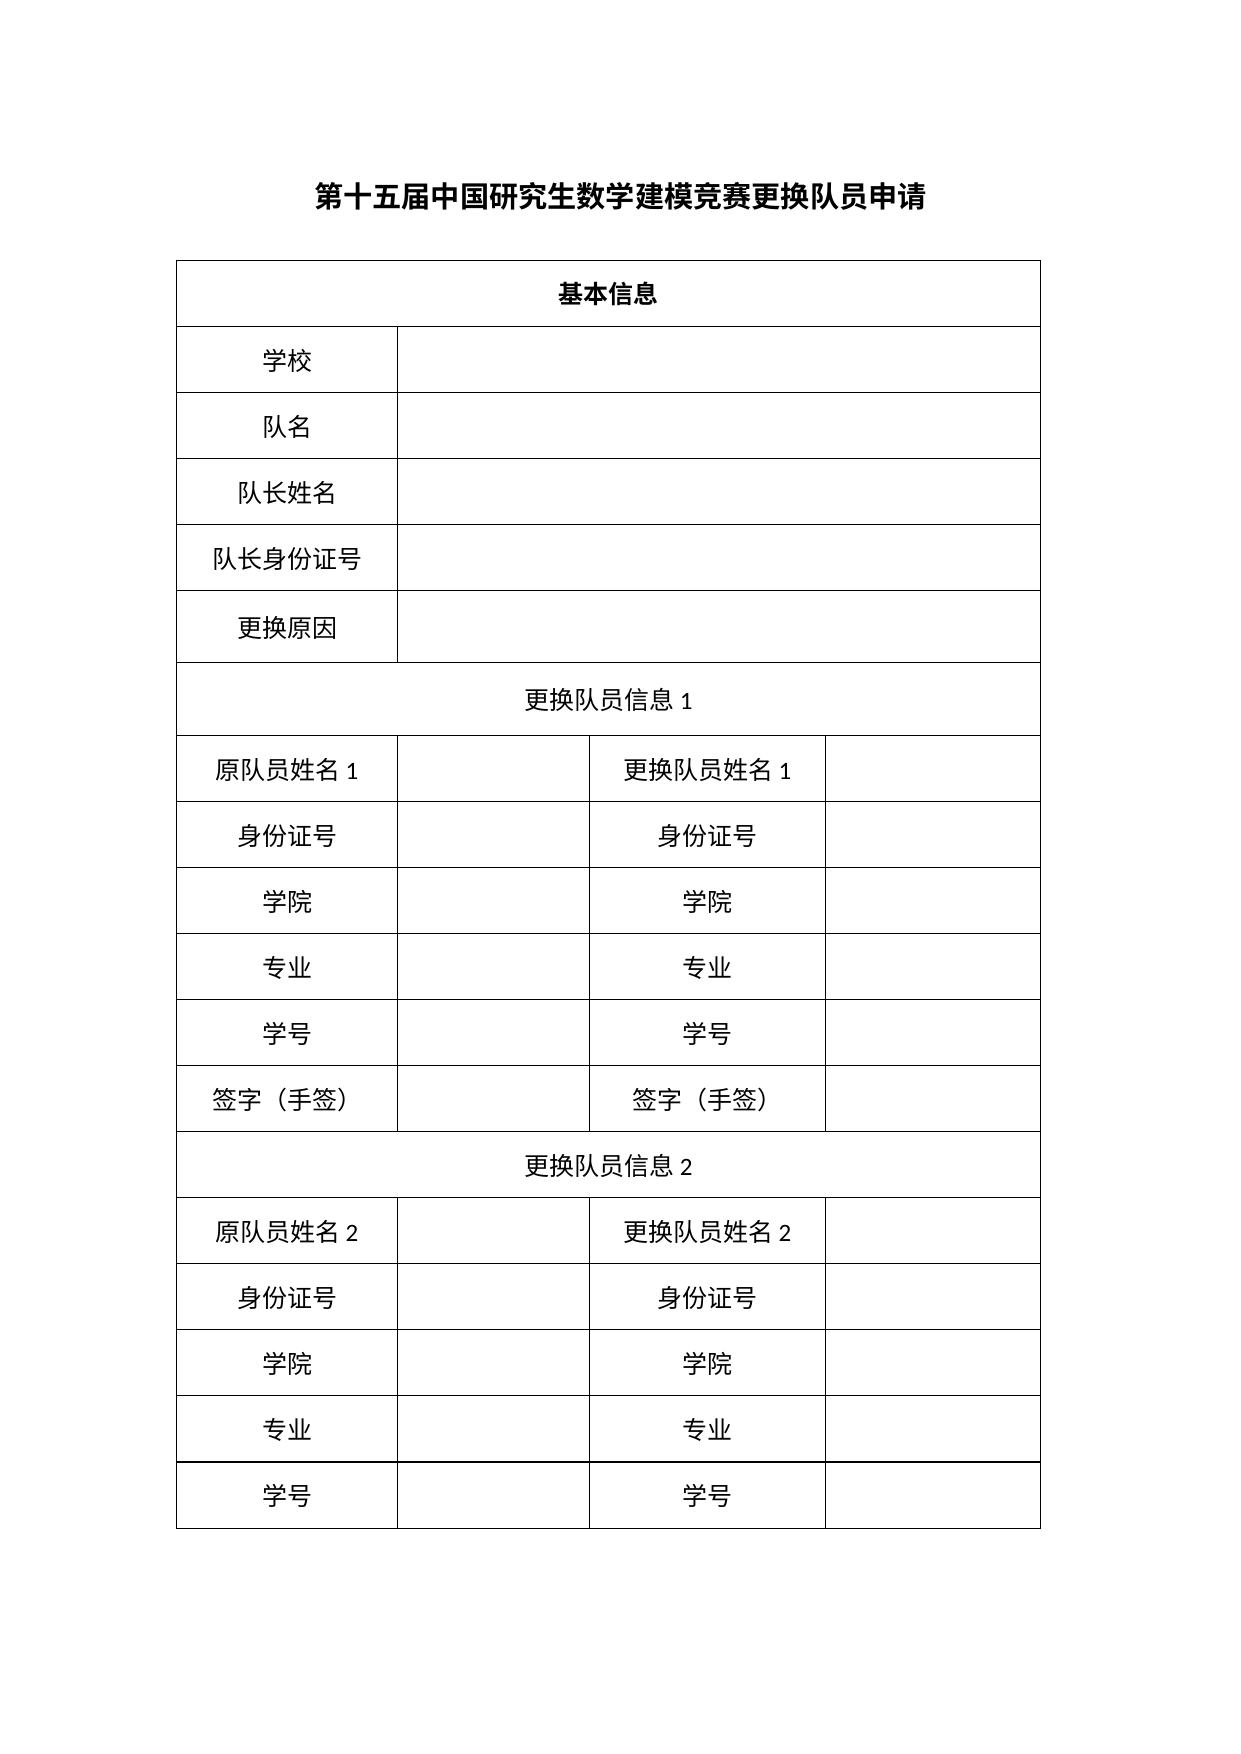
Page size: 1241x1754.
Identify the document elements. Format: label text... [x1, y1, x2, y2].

table_cell 学院 [590, 1330, 825, 1395]
table_cell [398, 1463, 589, 1527]
table_cell 专业 [590, 934, 825, 999]
table_cell 学号 [590, 1000, 825, 1065]
table_cell [398, 1330, 589, 1395]
table_cell [398, 1066, 589, 1131]
table_cell 签字（手签） [590, 1066, 825, 1131]
table_cell 身份证号 [177, 802, 397, 867]
table_cell 更换队员信息1 [177, 663, 1040, 735]
table_cell 更换队员姓名2 [590, 1198, 825, 1263]
table_cell 身份证号 [590, 802, 825, 867]
table_cell 队长身份证号 [177, 525, 397, 590]
table_cell [826, 1066, 1040, 1131]
table_cell 队名 [177, 393, 397, 458]
table_cell 学院 [177, 868, 397, 933]
table_cell [398, 591, 1040, 662]
table_cell [398, 1264, 589, 1329]
table_cell 学院 [590, 868, 825, 933]
table_cell [398, 868, 589, 933]
table_cell [398, 1198, 589, 1263]
table_cell 原队员姓名1 [177, 736, 397, 801]
table_cell [398, 1396, 589, 1461]
table_cell [826, 802, 1040, 867]
table_cell 更换原因 [177, 591, 397, 662]
table_cell [826, 868, 1040, 933]
table_cell 更换队员信息2 [177, 1132, 1040, 1197]
table_cell 签字（手签） [177, 1066, 397, 1131]
table_cell [398, 1000, 589, 1065]
table_cell [826, 1396, 1040, 1461]
table_cell 身份证号 [177, 1264, 397, 1329]
table_header 基本信息 [177, 261, 1040, 326]
table_cell 学校 [177, 327, 397, 392]
table_cell [826, 1000, 1040, 1065]
table_cell 队长姓名 [177, 459, 397, 524]
table_cell 学号 [590, 1463, 825, 1527]
table_cell [826, 1198, 1040, 1263]
table_cell [826, 1264, 1040, 1329]
table_cell [398, 525, 1040, 590]
table_cell 原队员姓名2 [177, 1198, 397, 1263]
table_cell [398, 802, 589, 867]
table_cell 专业 [177, 934, 397, 999]
table_cell 专业 [177, 1396, 397, 1461]
table_cell 专业 [590, 1396, 825, 1461]
table_cell [826, 1463, 1040, 1527]
table_cell [398, 393, 1040, 458]
table_cell 学号 [177, 1000, 397, 1065]
table_cell 更换队员姓名1 [590, 736, 825, 801]
table_cell [826, 736, 1040, 801]
table_cell [826, 934, 1040, 999]
table_cell [398, 459, 1040, 524]
table_cell [826, 1330, 1040, 1395]
table_cell 身份证号 [590, 1264, 825, 1329]
table_cell [398, 736, 589, 801]
table_cell [398, 934, 589, 999]
table_cell [398, 327, 1040, 392]
text 第十五届中国研究生数学建模竞赛更换队员申请 [187, 162, 1053, 227]
table_cell 学号 [177, 1463, 397, 1527]
table_cell 学院 [177, 1330, 397, 1395]
